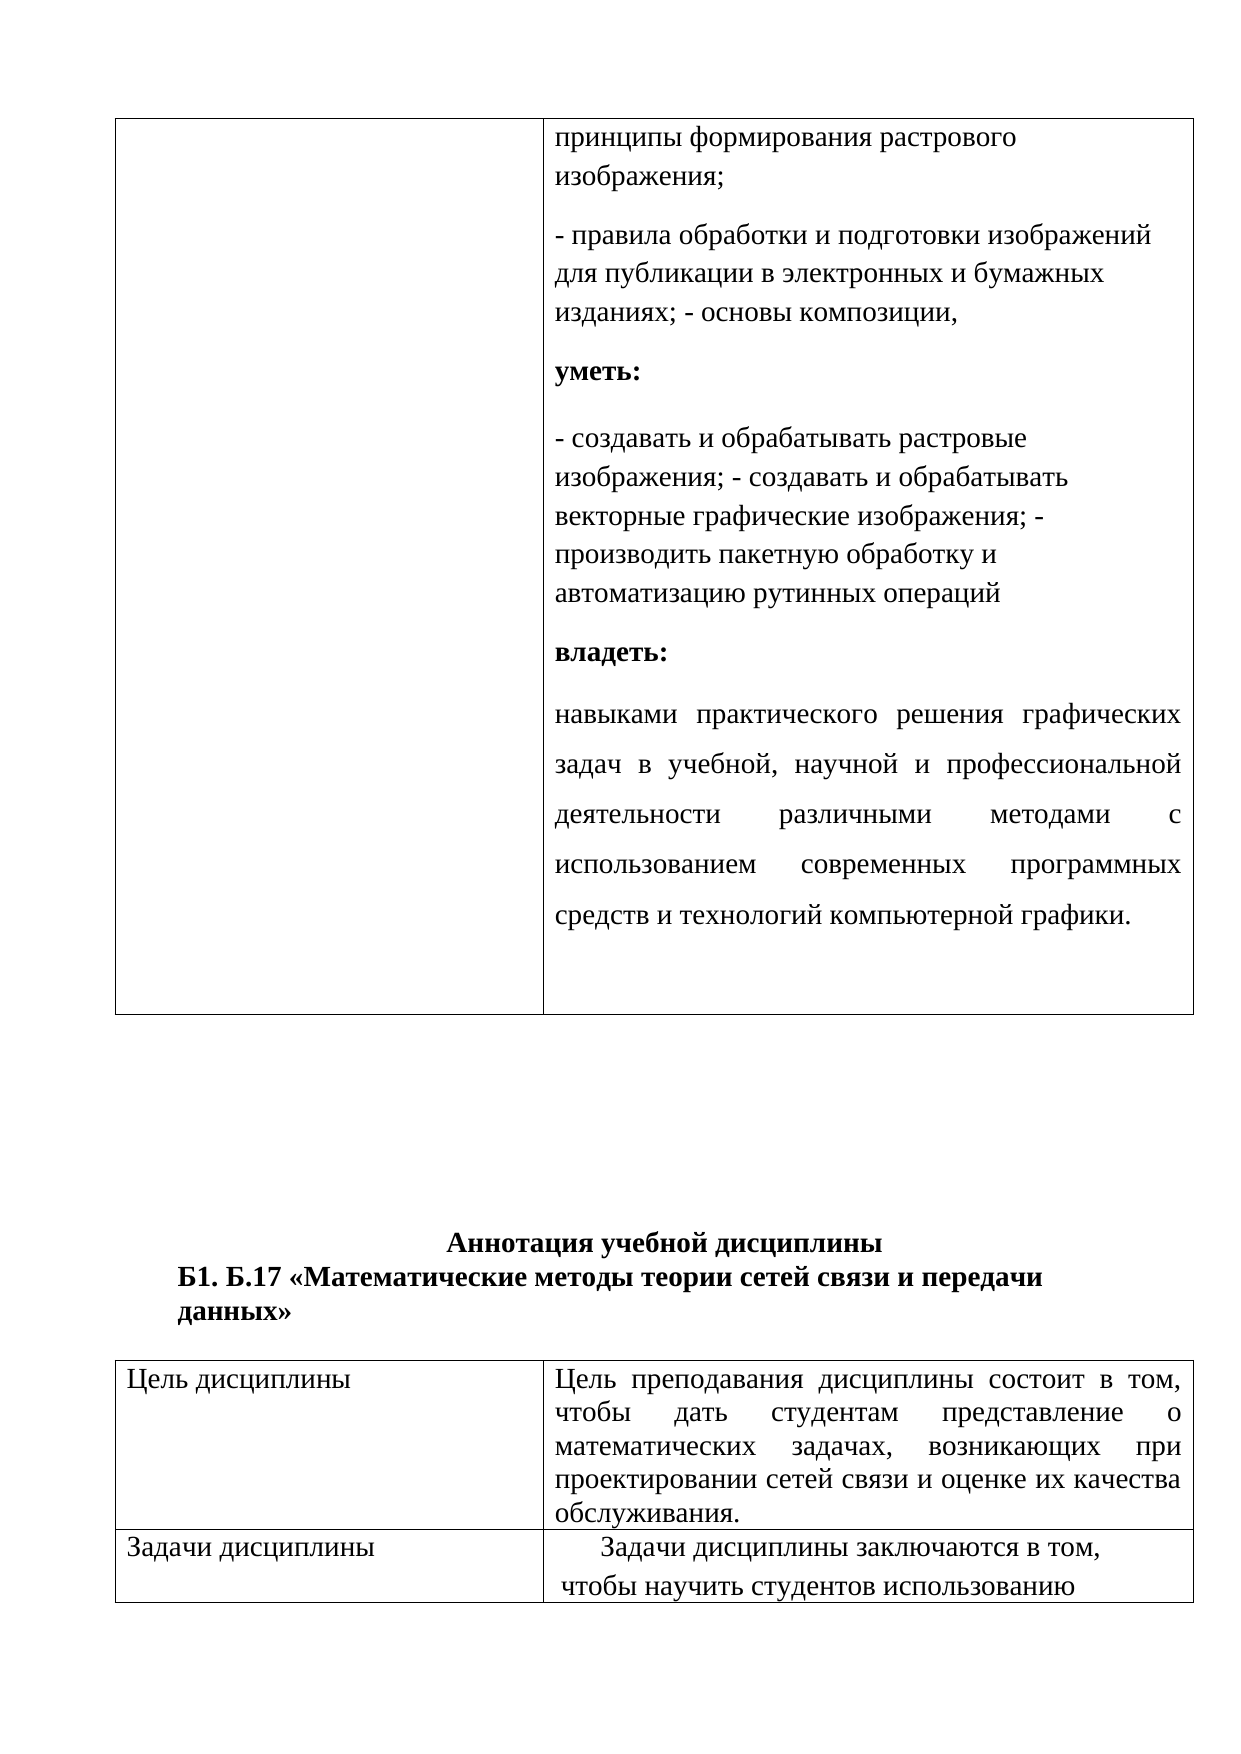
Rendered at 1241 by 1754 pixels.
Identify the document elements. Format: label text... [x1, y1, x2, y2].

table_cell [544, 119, 1193, 1014]
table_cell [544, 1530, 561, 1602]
table_header Цель дисциплины [116, 1361, 543, 1528]
table_header Цель преподавания дисциплины состоит в том, чтобы дать студентам представление о математических задачах, возникающих при проектировании сетей связи и оценке их качества обслуживания. [544, 1361, 1193, 1528]
table_cell Задачи дисциплины [116, 1530, 543, 1602]
text Б1. Б.17 «Математические методы теории сетей связи и передачи данных» [177, 1259, 1152, 1326]
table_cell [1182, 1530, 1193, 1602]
text Аннотация учебной дисциплины [177, 1226, 1152, 1259]
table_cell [116, 119, 543, 1014]
